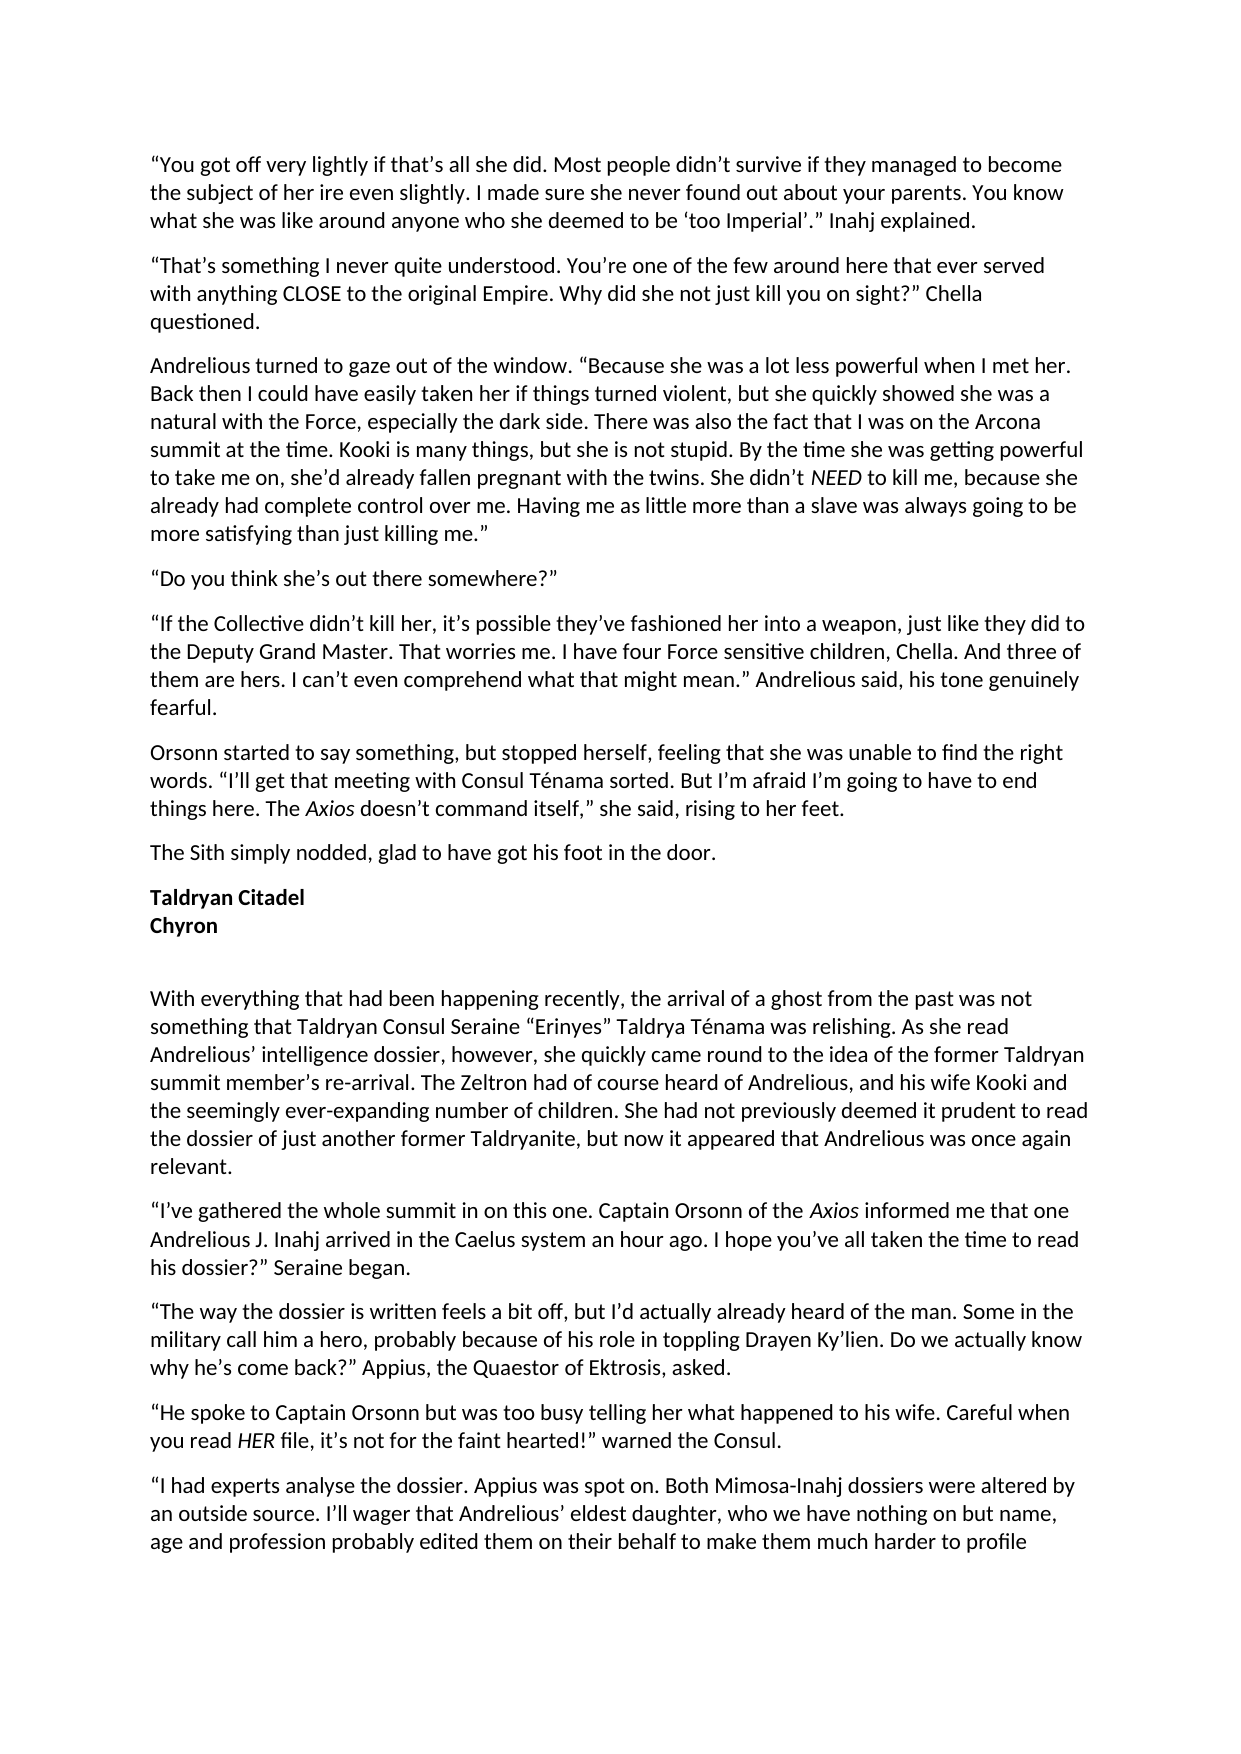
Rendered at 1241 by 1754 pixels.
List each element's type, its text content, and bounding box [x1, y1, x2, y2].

text With everything that had been happening recently, the arrival of a ghost from the past was not something that Taldryan Consul Seraine “Erinyes” Taldrya Ténama was relishing. As she read Andrelious’ intelligence dossier, however, she quickly came round to the idea of the former Taldryan summit member’s re-arrival. The Zeltron had of course heard of Andrelious, and his wife Kooki and the seemingly ever-expanding number of children. She had not previously deemed it prudent to read the dossier of just another former Taldryanite, but now it appeared that Andrelious was once again relevant. [150, 984, 1090, 1180]
text “I’ve gathered the whole summit in on this one. Captain Orsonn of the Axios informed me that one Andrelious J. Inahj arrived in the Caelus system an hour ago. I hope you’ve all taken the time to read his dossier?” Seraine began. [150, 1197, 1090, 1281]
text “You got off very lightly if that’s all she did. Most people didn’t survive if they managed to become the subject of her ire even slightly. I made sure she never found out about your parents. You know what she was like around anyone who she deemed to be ‘too Imperial’.” Inahj explained. [150, 150, 1090, 234]
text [150, 1471, 1090, 1555]
text Taldryan Citadel [150, 883, 1090, 911]
text Orsonn started to say something, but stopped herself, feeling that she was unable to find the right words. “I’ll get that meeting with Consul Ténama sorted. But I’m afraid I’m going to have to end things here. The Axios doesn’t command itself,” she said, rising to her feet. [150, 738, 1090, 822]
text Chyron [150, 911, 1090, 939]
text “The way the dossier is written feels a bit off, but I’d actually already heard of the man. Some in the military call him a hero, probably because of his role in toppling Drayen Ky’lien. Do we actually know why he’s come back?” Appius, the Quaestor of Ektrosis, asked. [150, 1297, 1090, 1381]
text Andrelious turned to gaze out of the window. “Because she was a lot less powerful when I met her. Back then I could have easily taken her if things turned violent, but she quickly showed she was a natural with the Force, especially the dark side. There was also the fact that I was on the Arcona summit at the time. Kooki is many things, but she is not stupid. By the time she was getting powerful to take me on, she’d already fallen pregnant with the twins. She didn’t NEED to kill me, because she already had complete control over me. Having me as little more than a slave was always going to be more satisfying than just killing me.” [150, 351, 1090, 548]
text “If the Collective didn’t kill her, it’s possible they’ve fashioned her into a weapon, just like they did to the Deputy Grand Master. That worries me. I have four Force sensitive children, Chella. And three of them are hers. I can’t even comprehend what that might mean.” Andrelious said, his tone genuinely fearful. [150, 609, 1090, 721]
text “That’s something I never quite understood. You’re one of the few around here that ever served with anything CLOSE to the original Empire. Why did she not just kill you on sight?” Chella questioned. [150, 251, 1090, 335]
text “Do you think she’s out there somewhere?” [150, 564, 1090, 592]
text “He spoke to Captain Orsonn but was too busy telling her what happened to his wife. Careful when you read HER file, it’s not for the faint hearted!” warned the Consul. [150, 1398, 1090, 1454]
text The Sith simply nodded, glad to have got his foot in the door. [150, 838, 1090, 866]
